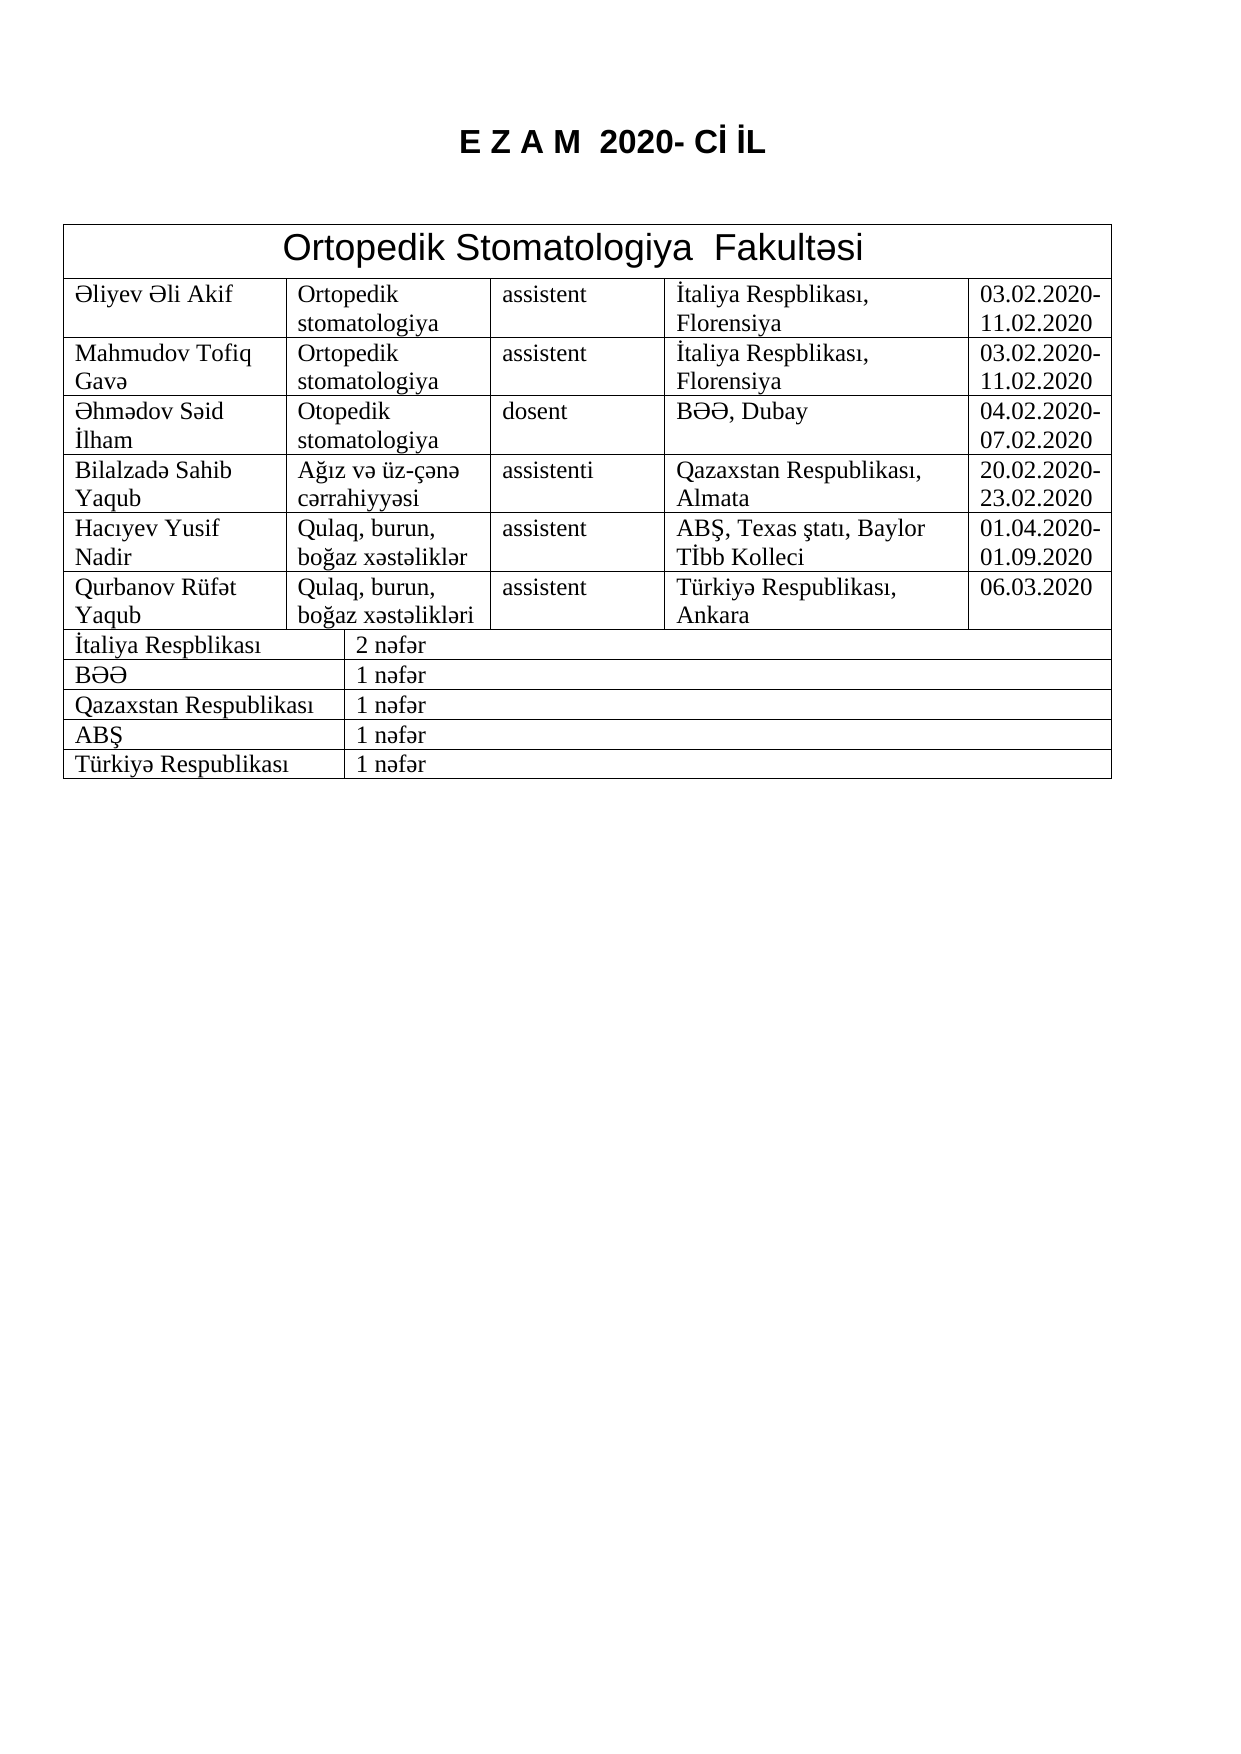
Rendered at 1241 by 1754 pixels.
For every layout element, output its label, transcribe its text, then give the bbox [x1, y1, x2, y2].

table_cell Hacıyev Yusif Nadir [64, 513, 286, 571]
table_cell Qulaq, burun, boğaz xəstəliklər [287, 513, 490, 571]
table_cell dosent [491, 396, 664, 454]
table_cell Otopedik stomatologiya [287, 396, 490, 454]
table_cell İtaliya Respblikası [64, 630, 344, 659]
table_cell Türkiyə Respublikası [64, 750, 344, 778]
table_cell 2 nəfər [345, 630, 1111, 659]
table_cell assistent [491, 279, 664, 337]
table_header Ortopedik Stomatologiya Fakultəsi [64, 225, 1111, 278]
text E Z A M 2020- Cİ İL [75, 122, 1165, 160]
table_cell assistent [491, 572, 664, 629]
table_cell Əliyev Əli Akif [64, 279, 286, 337]
table_cell Türkiyə Respublikası, Ankara [665, 572, 968, 629]
table_cell Ağız və üz-çənə cərrahiyyəsi [287, 455, 490, 512]
table_cell İtaliya Respblikası, Florensiya [665, 338, 968, 395]
table_cell Qurbanov Rüfət Yaqub [64, 572, 286, 629]
table_cell Qazaxstan Respublikası [64, 690, 344, 719]
table_cell BƏƏ, Dubay [665, 396, 968, 454]
table_cell assistent [491, 338, 664, 395]
table_cell 1 nəfər [345, 720, 1111, 748]
table_cell assistenti [491, 455, 664, 512]
table_cell 1 nəfər [345, 750, 1111, 778]
table_cell Mahmudov Tofiq Gavə [64, 338, 286, 395]
table_cell Bilalzadə Sahib Yaqub [64, 455, 286, 512]
table_cell BƏƏ [64, 660, 344, 689]
table_cell 01.04.2020- 01.09.2020 [969, 513, 1111, 571]
table_cell assistent [491, 513, 664, 571]
table_cell ABŞ [64, 720, 344, 748]
table_cell Əhmədov Səid İlham [64, 396, 286, 454]
table_cell ABŞ, Texas ştatı, Baylor Tİbb Kolleci [665, 513, 968, 571]
table_cell Qulaq, burun, boğaz xəstəlikləri [287, 572, 490, 629]
table_cell Ortopedik stomatologiya [287, 338, 490, 395]
table_cell İtaliya Respblikası, Florensiya [665, 279, 968, 337]
table_cell 04.02.2020- 07.02.2020 [969, 396, 1111, 454]
table_cell Qazaxstan Respublikası, Almata [665, 455, 968, 512]
table_cell 06.03.2020 [969, 572, 1111, 629]
table_cell 1 nəfər [345, 660, 1111, 689]
table_cell 03.02.2020- 11.02.2020 [969, 338, 1111, 395]
table_cell 03.02.2020- 11.02.2020 [969, 279, 1111, 337]
table_cell 1 nəfər [345, 690, 1111, 719]
table_cell Ortopedik stomatologiya [287, 279, 490, 337]
table_cell 20.02.2020- 23.02.2020 [969, 455, 1111, 512]
